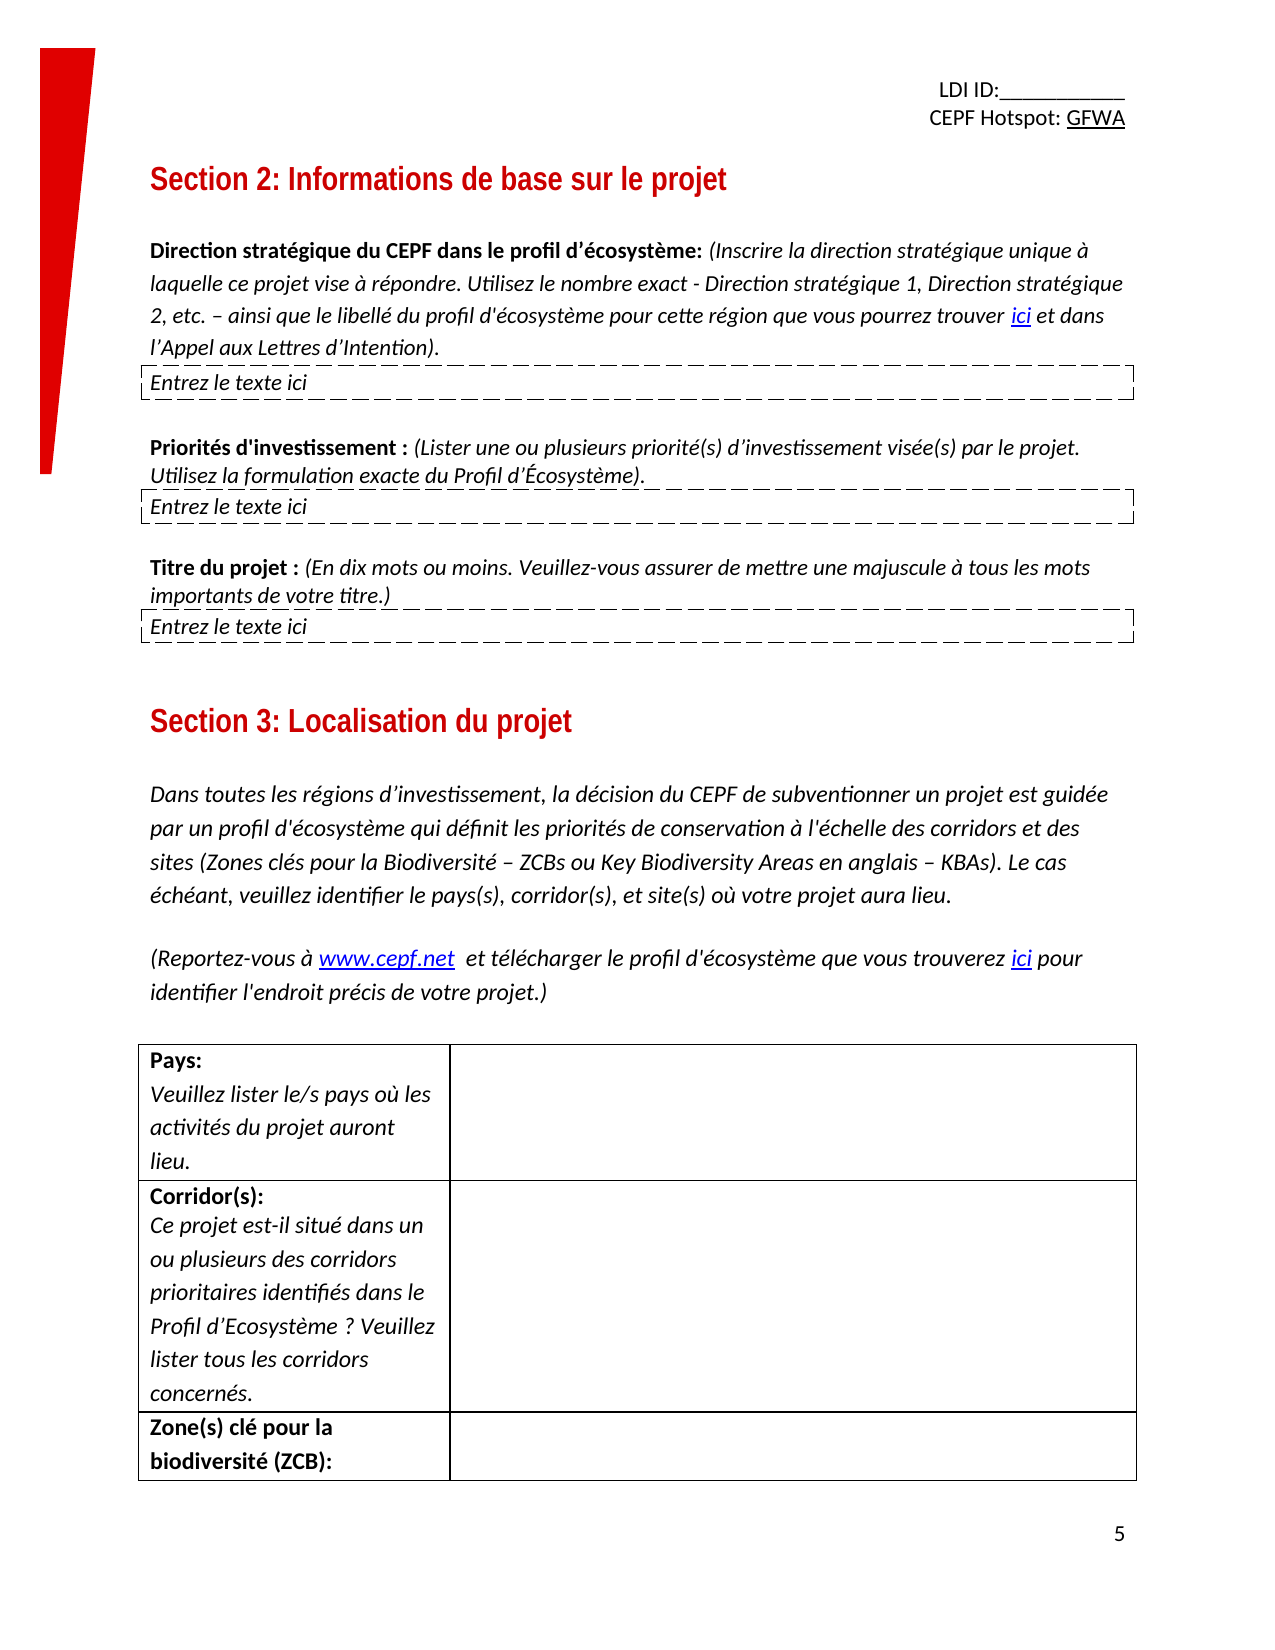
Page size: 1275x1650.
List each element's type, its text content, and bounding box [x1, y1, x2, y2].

table_cell [451, 1181, 1136, 1411]
text Entrez le texte ici [141, 489, 1134, 524]
text (Reportez-vous à www.cepf.net et télécharger le profil d'écosystème que vous trouverez ici pour identifier l'endroit précis de votre projet.) [150, 943, 1125, 1006]
table_cell [451, 1413, 1136, 1479]
text Priorités d'investissement : (Lister une ou plusieurs priorité(s) d’investissement visée(s) par le projet. Utilisez la formulation exacte du Profil d’Écosystème). [150, 433, 1125, 489]
text Direction stratégique du CEPF dans le profil d’écosystème: (Inscrire la direction stratégique unique à laquelle ce projet vise à répondre. Utilisez le nombre exact - Direction stratégique 1, Direction stratégique 2, etc. – ainsi que le libellé du profil d'écosystème pour cette région que vous pourrez trouver ici et dans l’Appel aux Lettres d’Intention). [150, 237, 1125, 361]
text Entrez le texte ici [141, 609, 1134, 643]
text Entrez le texte ici [141, 365, 1134, 400]
subtitle Section 2: Informations de base sur le projet [150, 159, 1125, 197]
text Dans toutes les régions d’investissement, la décision du CEPF de subventionner un projet est guidée par un profil d'écosystème qui définit les priorités de conservation à l'échelle des corridors et des sites (Zones clés pour la Biodiversité – ZCBs ou Key Biodiversity Areas en anglais – KBAs). Le cas échéant, veuillez identifier le pays(s), corridor(s), et site(s) où votre projet aura lieu. [150, 779, 1125, 909]
table_header Pays: Veuillez lister le/s pays où les activités du projet auront lieu. [139, 1045, 449, 1180]
subtitle Section 3: Localisation du projet [150, 702, 1125, 740]
table_cell Corridor(s): Ce projet est-il situé dans un ou plusieurs des corridors prioritaires identifiés dans le Profil d’Ecosystème ? Veuillez lister tous les corridors concernés. [139, 1181, 449, 1411]
text Titre du projet : (En dix mots ou moins. Veuillez-vous assurer de mettre une majuscule à tous les mots importants de votre titre.) [150, 553, 1125, 609]
table_header [451, 1045, 1136, 1180]
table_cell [139, 1413, 449, 1479]
